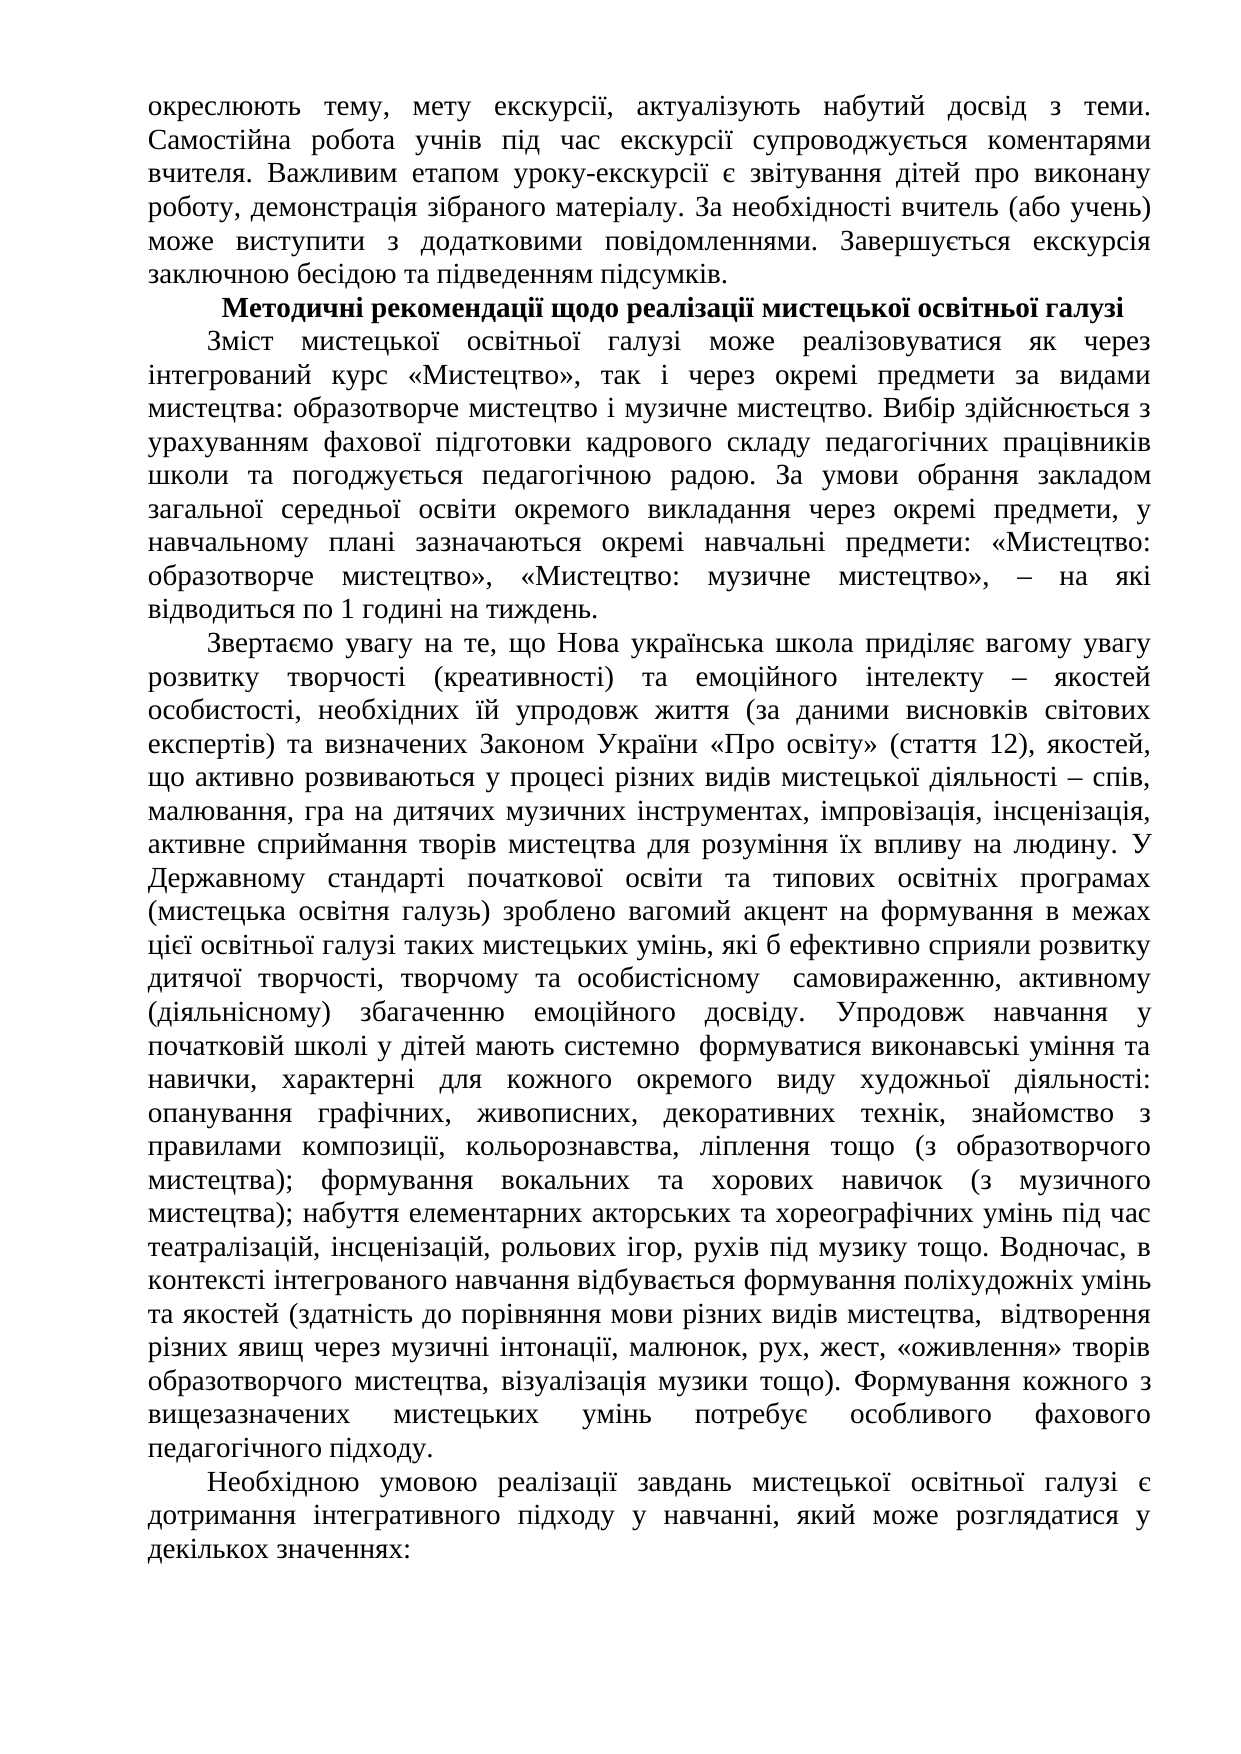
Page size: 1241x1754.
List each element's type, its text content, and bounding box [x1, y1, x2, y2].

text Зміст мистецької освітньої галузі може реалізовуватися як через інтегрований курс «Мистецтво», так і через окремі предмети за видами мистецтва: образотворче мистецтво і музичне мистецтво. Вибір здійснюється з урахуванням фахової підготовки кадрового складу педагогічних працівників школи та погоджується педагогічною радою. За умови обрання закладом загальної середньої освіти окремого викладання через окремі предмети, у навчальному плані зазначаються окремі навчальні предмети: «Мистецтво: образотворче мистецтво», «Мистецтво: музичне мистецтво», – на які відводиться по 1 годині на тиждень. [148, 323, 1152, 625]
text Необхідною умовою реалізації завдань мистецької освітньої галузі є дотримання інтегративного підходу у навчанні, який може розглядатися у декількох значеннях: [148, 1464, 1152, 1564]
text Методичні рекомендації щодо реалізації мистецької освітньої галузі [148, 290, 1152, 323]
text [148, 88, 1152, 290]
text Звертаємо увагу на те, що Нова українська школа приділяє вагому увагу розвитку творчості (креативності) та емоційного інтелекту – якостей особистості, необхідних їй упродовж життя (за даними висновків світових експертів) та визначених Законом України «Про освіту» (стаття 12), якостей, що активно розвиваються у процесі різних видів мистецької діяльності – спів, малювання, гра на дитячих музичних інструментах, імпровізація, інсценізація, активне сприймання творів мистецтва для розуміння їх впливу на людину. У Державному стандарті початкової освіти та типових освітніх програмах (мистецька освітня галузь) зроблено вагомий акцент на формування в межах цієї освітньої галузі таких мистецьких умінь, які б ефективно сприяли розвитку дитячої творчості, творчому та особистісному самовираженню, активному (діяльнісному) збагаченню емоційного досвіду. Упродовж навчання у початковій школі у дітей мають системно формуватися виконавські уміння та навички, характерні для кожного окремого виду художньої діяльності: опанування графічних, живописних, декоративних технік, знайомство з правилами композиції, кольорознавства, ліплення тощо (з образотворчого мистецтва); формування вокальних та хорових навичок (з музичного мистецтва); набуття елементарних акторських та хореографічних умінь під час театралізацій, інсценізацій, рольових ігор, рухів під музику тощо. Водночас, в контексті інтегрованого навчання відбувається формування поліхудожніх умінь та якостей (здатність до порівняння мови різних видів мистецтва, відтворення різних явищ через музичні інтонації, малюнок, рух, жест, «оживлення» творів образотворчого мистецтва, візуалізація музики тощо). Формування кожного з вищезазначених мистецьких умінь потребує особливого фахового педагогічного підходу. [148, 826, 1152, 1464]
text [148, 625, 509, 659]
